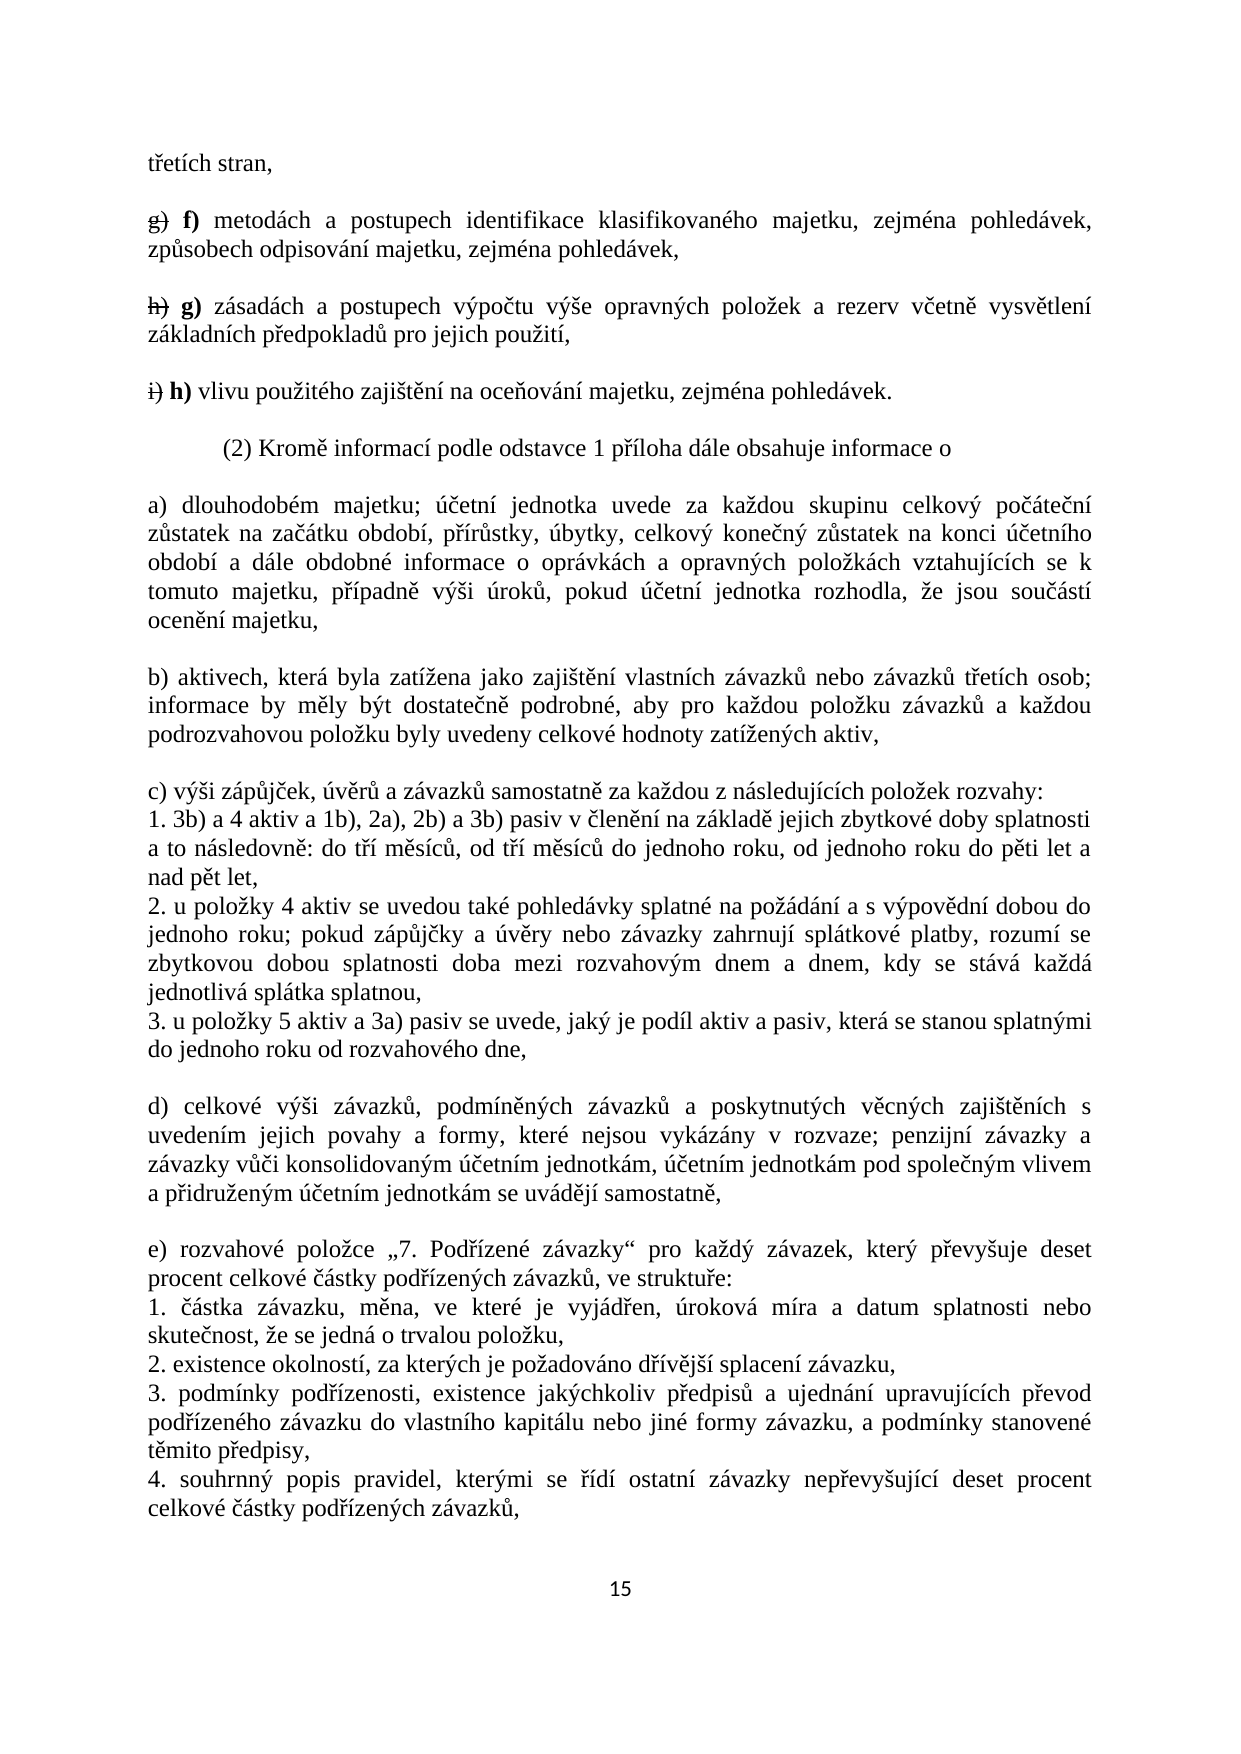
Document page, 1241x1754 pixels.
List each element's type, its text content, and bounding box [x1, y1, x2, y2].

text 4. souhrnný popis pravidel, kterými se řídí ostatní závazky nepřevyšující deset procent celkové částky podřízených závazků, [148, 1464, 1092, 1522]
text h) g) zásadách a postupech výpočtu výše opravných položek a rezerv včetně vysvětlení základních předpokladů pro jejich použití, [148, 291, 1092, 348]
text (2) Kromě informací podle odstavce 1 příloha dále obsahuje informace o [148, 433, 1092, 462]
text 3. podmínky podřízenosti, existence jakýchkoliv předpisů a ujednání upravujících převod podřízeného závazku do vlastního kapitálu nebo jiné formy závazku, a podmínky stanovené těmito předpisy, [148, 1378, 1092, 1464]
text 2. u položky 4 aktiv se uvedou také pohledávky splatné na požádání a s výpovědní dobou do jednoho roku; pokud zápůjčky a úvěry nebo závazky zahrnují splátkové platby, rozumí se zbytkovou dobou splatnosti doba mezi rozvahovým dnem a dnem, kdy se stává každá jednotlivá splátka splatnou, [148, 891, 1092, 1006]
text a) dlouhodobém majetku; účetní jednotka uvede za každou skupinu celkový počáteční zůstatek na začátku období, přírůstky, úbytky, celkový konečný zůstatek na konci účetního období a dále obdobné informace o oprávkách a opravných položkách vztahujících se k tomuto majetku, případně výši úroků, pokud účetní jednotka rozhodla, že jsou součástí ocenění majetku, [148, 490, 1092, 633]
text 2. existence okolností, za kterých je požadováno dřívější splacení závazku, [148, 1349, 1092, 1378]
text g) f) metodách a postupech identifikace klasifikovaného majetku, zejména pohledávek, způsobech odpisování majetku, zejména pohledávek, [148, 205, 1092, 263]
text 3. u položky 5 aktiv a 3a) pasiv se uvede, jaký je podíl aktiv a pasiv, která se stanou splatnými do jednoho roku od rozvahového dne, [148, 1006, 1092, 1063]
text e) rozvahové položce „7. Podřízené závazky“ pro každý závazek, který převyšuje deset procent celkové částky podřízených závazků, ve struktuře: [148, 1234, 1092, 1292]
text b) aktivech, která byla zatížena jako zajištění vlastních závazků nebo závazků třetích osob; informace by měly být dostatečně podrobné, aby pro každou položku závazků a každou podrozvahovou položku byly uvedeny celkové hodnoty zatížených aktiv, [148, 662, 1092, 748]
text d) celkové výši závazků, podmíněných závazků a poskytnutých věcných zajištěních s uvedením jejich povahy a formy, které nejsou vykázány v rozvaze; penzijní závazky a závazky vůči konsolidovaným účetním jednotkám, účetním jednotkám pod společným vlivem a přidruženým účetním jednotkám se uvádějí samostatně, [148, 1091, 1092, 1206]
text c) výši zápůjček, úvěrů a závazků samostatně za každou z následujících položek rozvahy: [148, 776, 1092, 804]
text 1. částka závazku, měna, ve které je vyjádřen, úroková míra a datum splatnosti nebo skutečnost, že se jedná o trvalou položku, [148, 1292, 1092, 1349]
text 1. 3b) a 4 aktiv a 1b), 2a), 2b) a 3b) pasiv v členění na základě jejich zbytkové doby splatnosti a to následovně: do tří měsíců, od tří měsíců do jednoho roku, od jednoho roku do pěti let a nad pět let, [148, 804, 1092, 891]
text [148, 148, 1092, 176]
text i) h) vlivu použitého zajištění na oceňování majetku, zejména pohledávek. [148, 376, 1092, 405]
